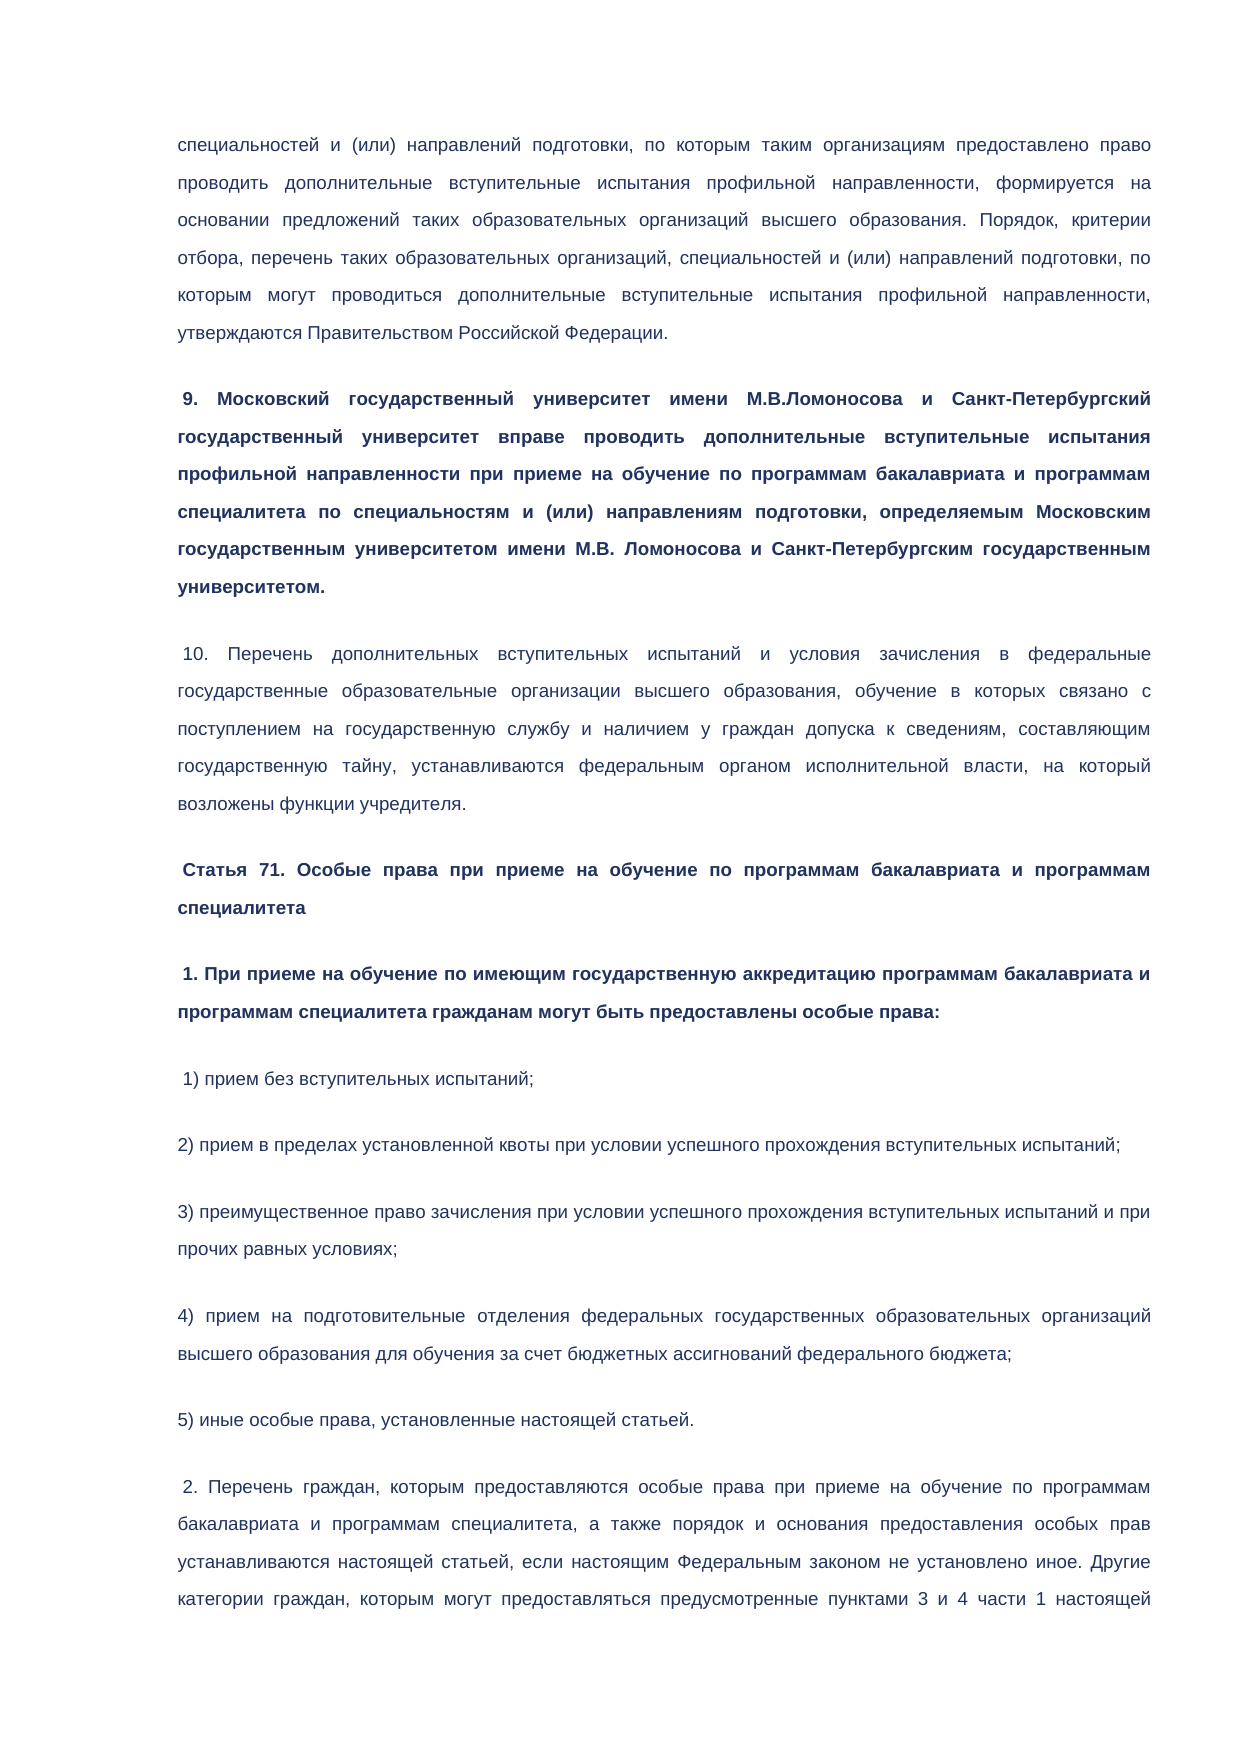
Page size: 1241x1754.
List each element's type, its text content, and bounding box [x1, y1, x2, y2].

text 3) преимущественное право зачисления при условии успешного прохождения вступительных испытаний и при прочих равных условиях; [177, 1185, 1152, 1260]
text 4) прием на подготовительные отделения федеральных государственных образовательных организаций высшего образования для обучения за счет бюджетных ассигнований федерального бюджета; [177, 1289, 1152, 1364]
text 5) иные особые права, установленные настоящей статьей. [177, 1393, 1152, 1431]
text 1. При приеме на обучение по имеющим государственную аккредитацию программам бакалавриата и программам специалитета гражданам могут быть предоставлены особые права: [177, 947, 1152, 1022]
text 2) прием в пределах установленной квоты при условии успешного прохождения вступительных испытаний; [177, 1118, 1152, 1156]
text 9. Московский государственный университет имени М.В.Ломоносова и Санкт-Петербургский государственный университет вправе проводить дополнительные вступительные испытания профильной направленности при приеме на обучение по программам бакалавриата и программам специалитета по специальностям и (или) направлениям подготовки, определяемым Московским государственным университетом имени М.В. Ломоносова и Санкт-Петербургским государственным университетом. [177, 372, 1152, 597]
text 1) прием без вступительных испытаний; [177, 1051, 1152, 1089]
text Статья 71. Особые права при приеме на обучение по программам бакалавриата и программам специалитета [177, 843, 1152, 918]
text 10. Перечень дополнительных вступительных испытаний и условия зачисления в федеральные государственные образовательные организации высшего образования, обучение в которых связано с поступлением на государственную службу и наличием у граждан допуска к сведениям, составляющим государственную тайну, устанавливаются федеральным органом исполнительной власти, на который возложены функции учредителя. [177, 626, 1152, 814]
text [177, 1460, 1152, 1610]
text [177, 118, 1152, 343]
